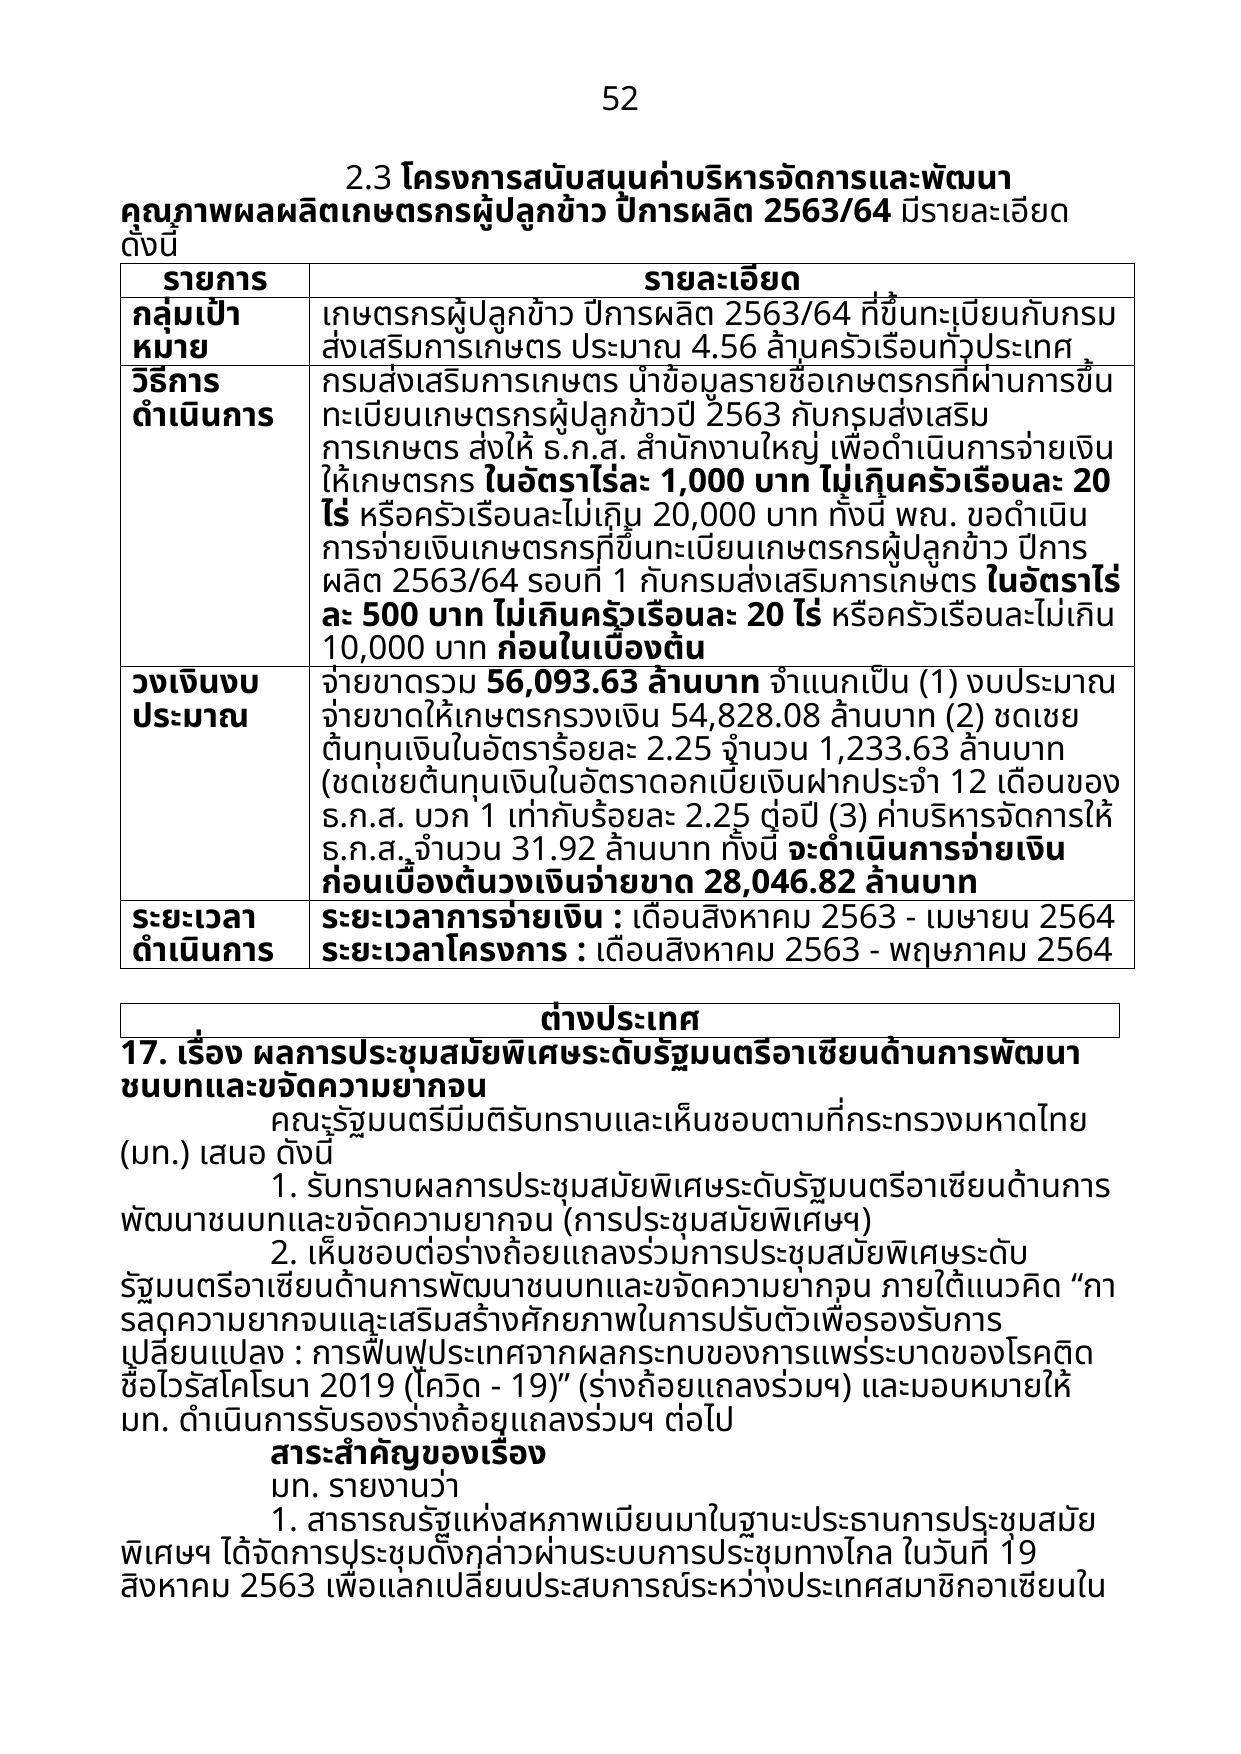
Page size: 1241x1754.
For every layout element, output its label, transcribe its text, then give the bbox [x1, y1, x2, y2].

text 17. เรื่อง ผลการประชุมสมัยพิเศษระดับรัฐมนตรีอาเซียนด้านการพัฒนาชนบทและขจัดความยากจน [120, 1038, 1120, 1104]
text 2.3 โครงการสนับสนุนค่าบริหารจัดการและพัฒนาคุณภาพผลผลิตเกษตรกรผู้ปลูกข้าว ปีการผลิต 2563/64 มีรายละเอียด ดังนี้ [120, 163, 1120, 263]
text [120, 1504, 1120, 1604]
text มท. รายงานว่า [120, 1471, 1120, 1504]
table_cell ระยะเวลาการจ่ายเงิน : เดือนสิงหาคม 2563 - เมษายน 2564 ระยะเวลาโครงการ : เดือนสิงหาคม 2563 - พฤษภาคม 2564 [310, 901, 1134, 968]
table_header ต่างประเทศ [121, 1004, 1119, 1037]
table_header รายละเอียด [310, 264, 1134, 297]
table_cell เกษตรกรผู้ปลูกข้าว ปีการผลิต 2563/64 ที่ขึ้นทะเบียนกับกรมส่งเสริมการเกษตร ประมาณ 4.56 ล้านครัวเรือนทั่วประเทศ [310, 298, 1134, 365]
table_cell กรมส่งเสริมการเกษตร นำข้อมูลรายชื่อเกษตรกรที่ผ่านการขึ้นทะเบียนเกษตรกรผู้ปลูกข้าวปี 2563 กับกรมส่งเสริมการเกษตร ส่งให้ ธ.ก.ส. สำนักงานใหญ่ เพื่อดำเนินการจ่ายเงินให้เกษตรกร ในอัตราไร่ละ 1,000 บาท ไม่เกินครัวเรือนละ 20 ไร่ หรือครัวเรือนละไม่เกิน 20,000 บาท ทั้งนี้ พณ. ขอดำเนินการจ่ายเงินเกษตรกรที่ขึ้นทะเบียนเกษตรกรผู้ปลูกข้าว ปีการผลิต 2563/64 รอบที่ 1 กับกรมส่งเสริมการเกษตร ในอัตราไร่ละ 500 บาท ไม่เกินครัวเรือนละ 20 ไร่ หรือครัวเรือนละไม่เกิน 10,000 บาท ก่อนในเบื้องต้น [310, 366, 1134, 666]
text 1. รับทราบผลการประชุมสมัยพิเศษระดับรัฐมนตรีอาเซียนด้านการพัฒนาชนบทและขจัดความยากจน (การประชุมสมัยพิเศษฯ) [120, 1171, 1120, 1238]
table_cell ระยะเวลาดำเนินการ [121, 901, 309, 968]
table_header รายการ [121, 264, 309, 297]
text คณะรัฐมนตรีมีมติรับทราบและเห็นชอบตามที่กระทรวงมหาดไทย (มท.) เสนอ ดังนี้ [120, 1104, 1120, 1171]
table_cell วิธีการดำเนินการ [121, 366, 309, 666]
text 2. เห็นชอบต่อร่างถ้อยแถลงร่วมการประชุมสมัยพิเศษระดับรัฐมนตรีอาเซียนด้านการพัฒนาชนบทและขจัดความยากจน ภายใต้แนวคิด “การลดความยากจนและเสริมสร้างศักยภาพในการปรับตัวเพื่อรองรับการเปลี่ยนแปลง : การฟื้นฟูประเทศจากผลกระทบของการแพร่ระบาดของโรคติดชื้อไวรัสโคโรนา 2019 (โควิด - 19)” (ร่างถ้อยแถลงร่วมฯ) และมอบหมายให้ มท. ดำเนินการรับรองร่างถ้อยแถลงร่วมฯ ต่อไป [120, 1238, 1120, 1438]
table_cell กลุ่มเป้าหมาย [121, 298, 309, 365]
text สาระสำคัญของเรื่อง [120, 1438, 1120, 1471]
table_cell จ่ายขาดรวม 56,093.63 ล้านบาท จำแนกเป็น (1) งบประมาณจ่ายขาดให้เกษตรกรวงเงิน 54,828.08 ล้านบาท (2) ชดเชยต้นทุนเงินในอัตราร้อยละ 2.25 จำนวน 1,233.63 ล้านบาท (ชดเชยต้นทุนเงินในอัตราดอกเบี้ยเงินฝากประจำ 12 เดือนของ ธ.ก.ส. บวก 1 เท่ากับร้อยละ 2.25 ต่อปี (3) ค่าบริหารจัดการให้ ธ.ก.ส. จำนวน 31.92 ล้านบาท ทั้งนี้ จะดำเนินการจ่ายเงินก่อนเบื้องต้นวงเงินจ่ายขาด 28,046.82 ล้านบาท [310, 667, 1134, 900]
table_cell วงเงินงบประมาณ [121, 667, 309, 900]
